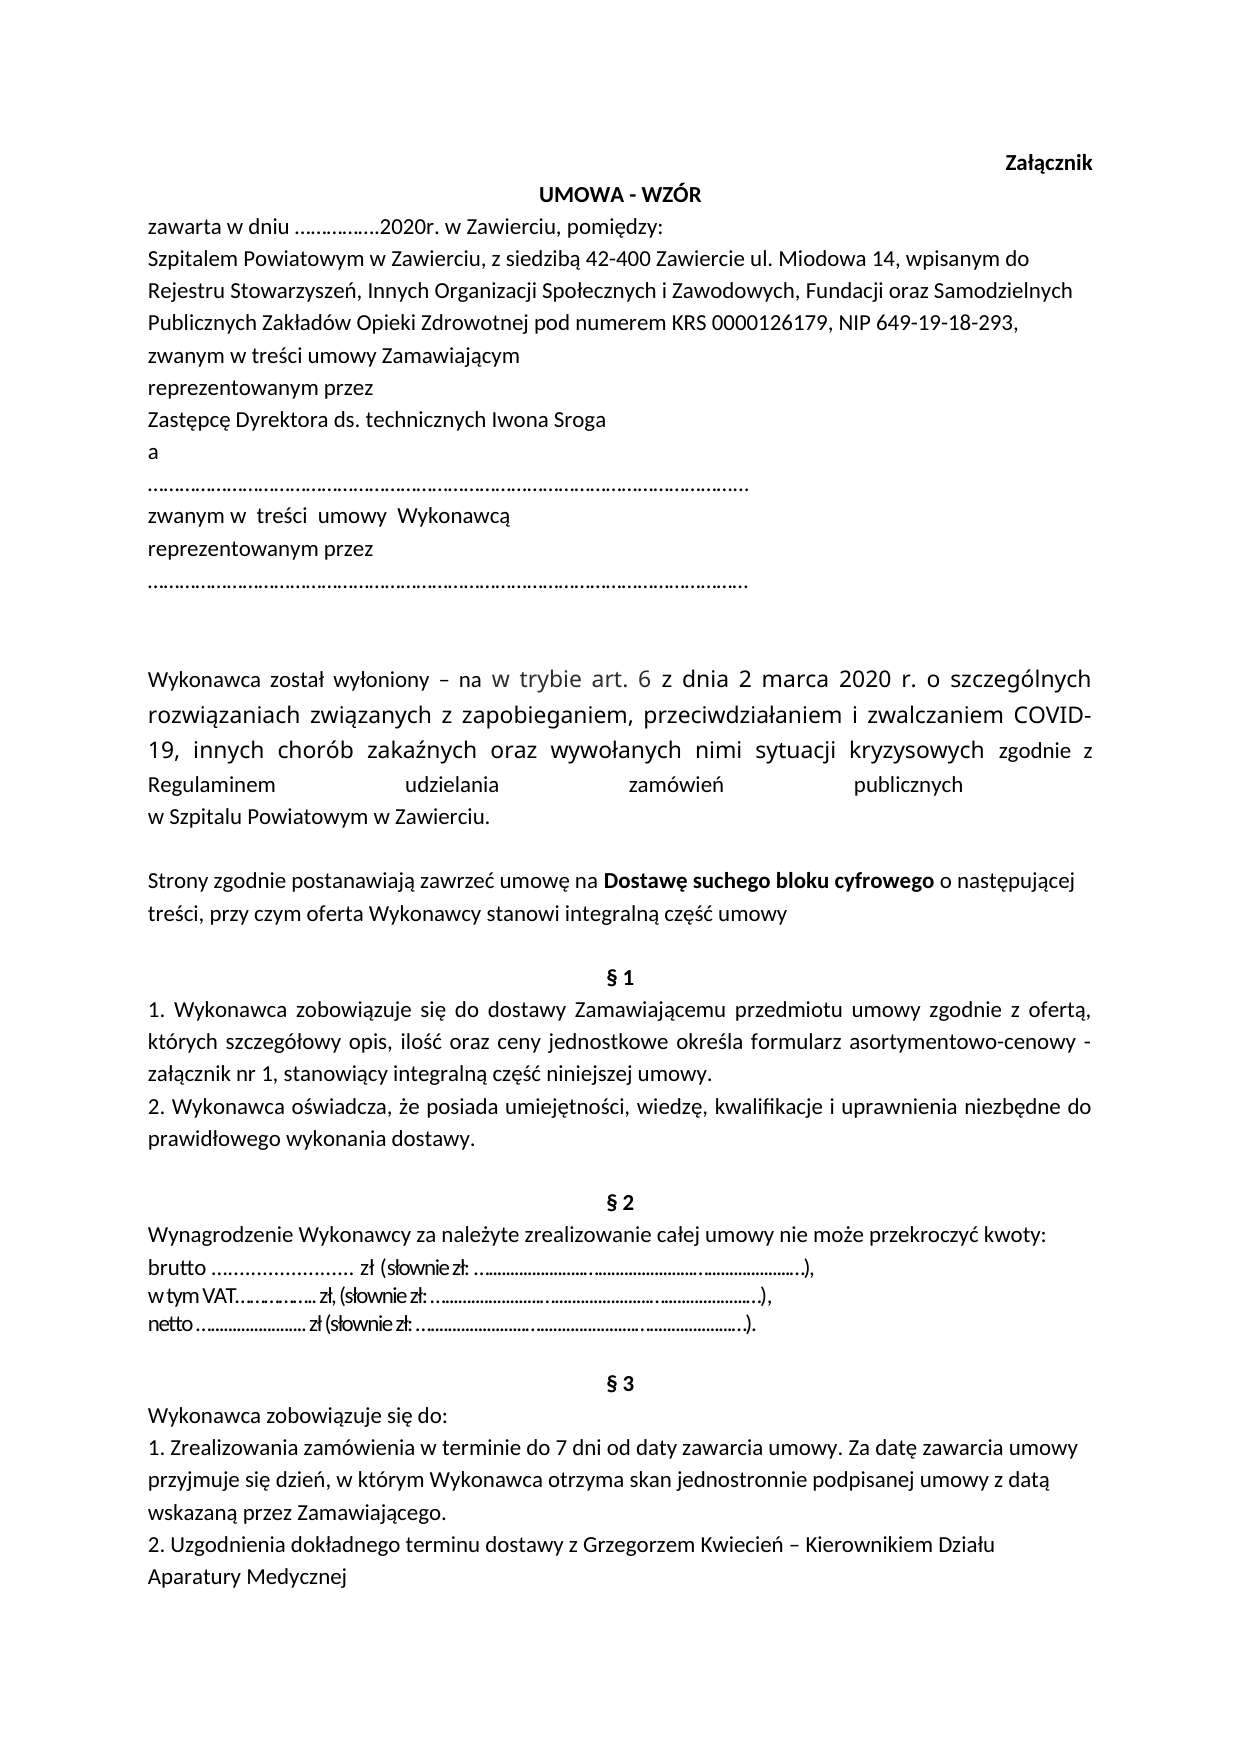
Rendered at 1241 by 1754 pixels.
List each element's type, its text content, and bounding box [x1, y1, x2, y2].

text Strony zgodnie postanawiają zawrzeć umowę na Dostawę suchego bloku cyfrowego o następującej treści, przy czym oferta Wykonawcy stanowi integralną część umowy [148, 866, 1093, 927]
text Szpitalem Powiatowym w Zawierciu, z siedzibą 42-400 Zawiercie ul. Miodowa 14, wpisanym do Rejestru Stowarzyszeń, Innych Organizacji Społecznych i Zawodowych, Fundacji oraz Samodzielnych Publicznych Zakładów Opieki Zdrowotnej pod numerem KRS 0000126179, NIP 649-19-18-293, [148, 244, 1093, 337]
text brutto …...................... zł (słownie zł: …......................…......................…...................…), [148, 1253, 1093, 1281]
text Wynagrodzenie Wykonawcy za należyte zrealizowanie całej umowy nie może przekroczyć kwoty: [148, 1221, 1093, 1248]
text § 3 [148, 1369, 1093, 1397]
text UMOWA - WZÓR [148, 180, 1093, 208]
text § 1 [148, 963, 1093, 991]
text zwanym w treści umowy Wykonawcą [148, 502, 1093, 530]
text Zastępcę Dyrektora ds. technicznych Iwona Sroga [148, 405, 1093, 433]
text w tym VAT…………….. zł, (słownie zł: …......................…......................…...................…), [148, 1281, 1093, 1309]
text Wykonawca zobowiązuje się do: [148, 1401, 1093, 1429]
text 1. Zrealizowania zamówienia w terminie do 7 dni od daty zawarcia umowy. Za datę zawarcia umowy przyjmuje się dzień, w którym Wykonawca otrzyma skan jednostronnie podpisanej umowy z datą wskazaną przez Zamawiającego. [148, 1433, 1093, 1526]
text netto …...................... zł (słownie zł: …......................…......................…...................…). [148, 1309, 1093, 1337]
text 2. Uzgodnienia dokładnego terminu dostawy z Grzegorzem Kwiecień – Kierownikiem Działu Aparatury Medycznej [148, 1530, 1093, 1590]
text 1. Wykonawca zobowiązuje się do dostawy Zamawiającemu przedmiotu umowy zgodnie z ofertą, których szczegółowy opis, ilość oraz ceny jednostkowe określa formularz asortymentowo-cenowy - załącznik nr 1, stanowiący integralną część niniejszej umowy. [148, 995, 1093, 1088]
text Wykonawca został wyłoniony – na w trybie art. 6 z dnia 2 marca 2020 r. o szczególnych rozwiązaniach związanych z zapobieganiem, przeciwdziałaniem i zwalczaniem COVID-19, innych chorób zakaźnych oraz wywołanych nimi sytuacji kryzysowych zgodnie z Regulaminem udzielania zamówień publicznych w Szpitalu Powiatowym w Zawierciu. [148, 663, 1093, 830]
text Załącznik [148, 148, 1093, 176]
text reprezentowanym przez [148, 534, 1093, 562]
text zawarta w dniu …………….2020r. w Zawierciu, pomiędzy: [148, 212, 1093, 240]
text …………………………………………………………………………………………………… [148, 566, 1093, 594]
text zwanym w treści umowy Zamawiającym [148, 341, 1093, 369]
text a [148, 437, 1093, 465]
text § 2 [148, 1188, 1093, 1216]
text reprezentowanym przez [148, 373, 1093, 401]
text …………………………………………………………………………………………………... [148, 469, 1093, 497]
text 2. Wykonawca oświadcza, że posiada umiejętności, wiedzę, kwalifikacje i uprawnienia niezbędne do prawidłowego wykonania dostawy. [148, 1092, 1093, 1152]
